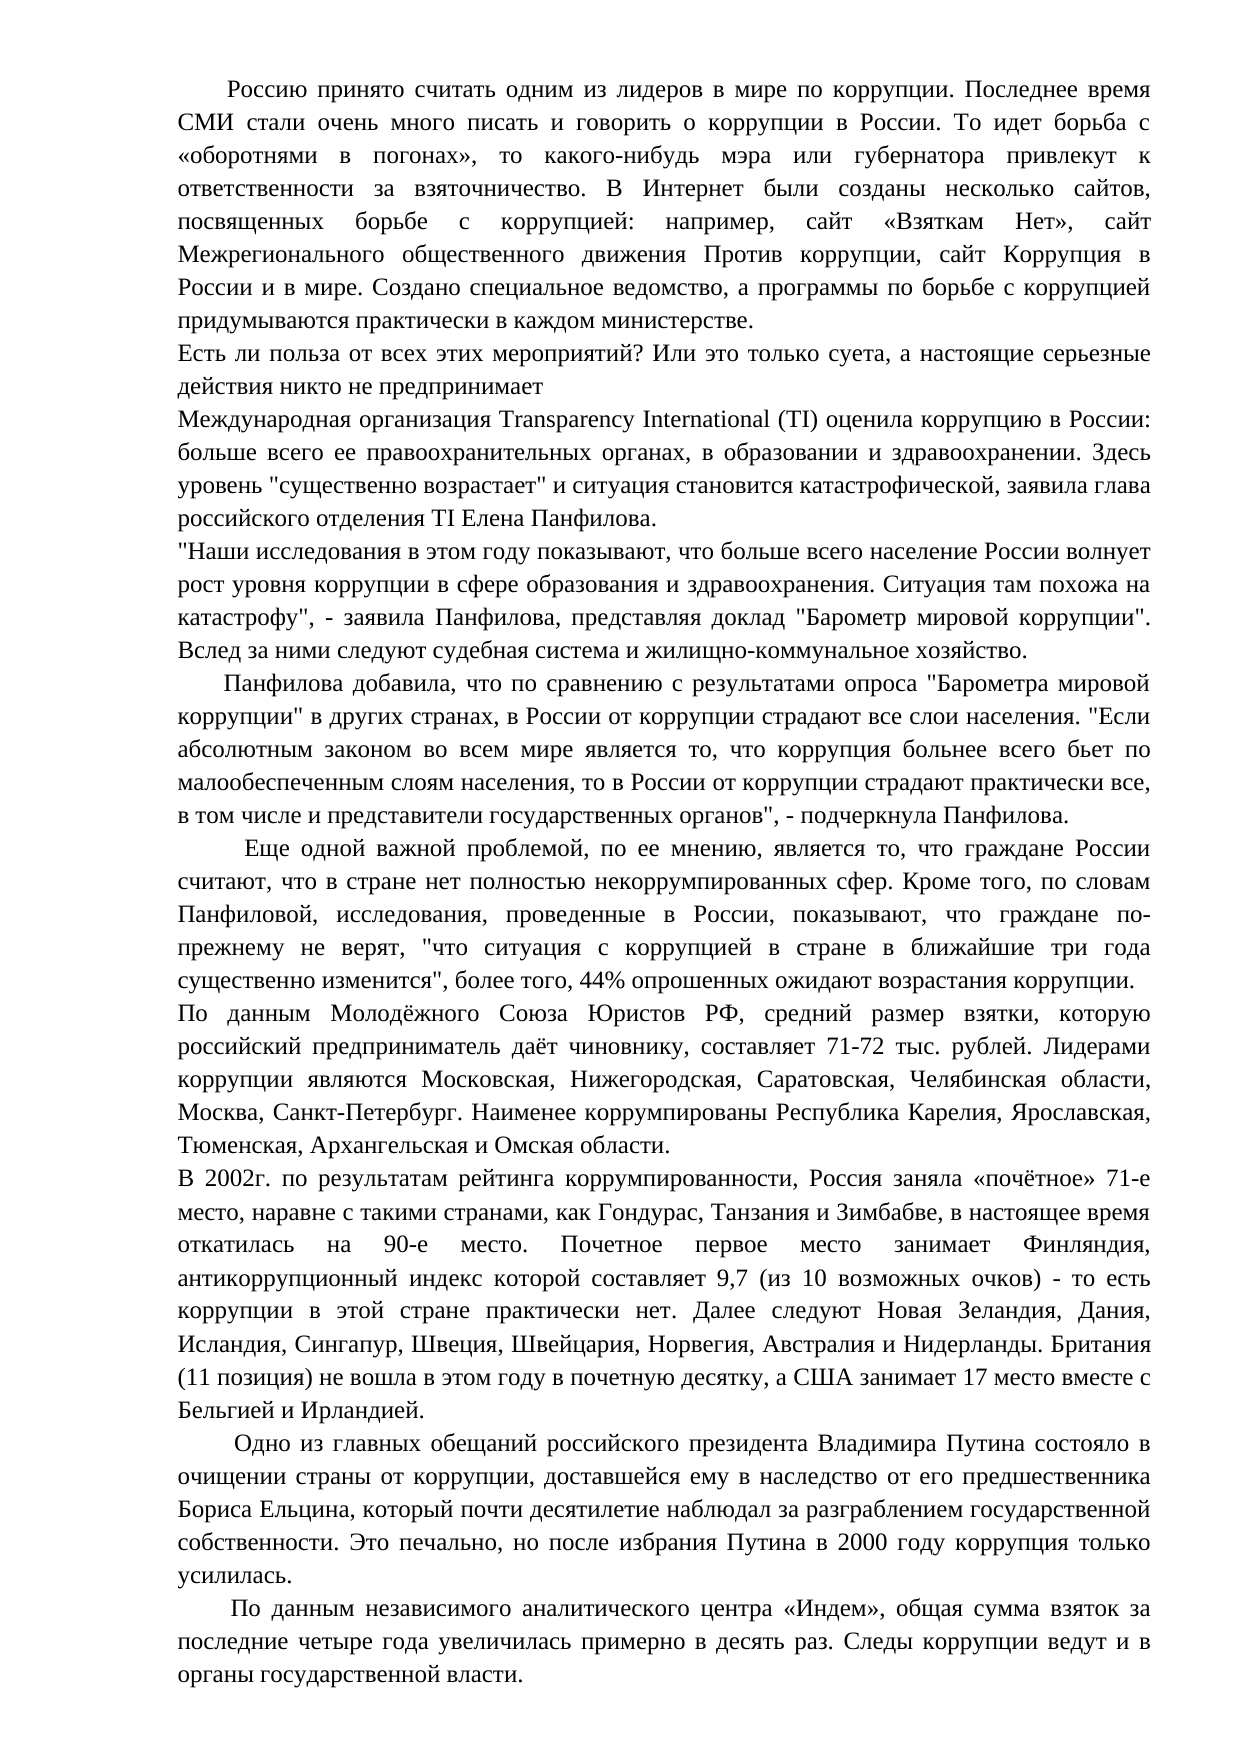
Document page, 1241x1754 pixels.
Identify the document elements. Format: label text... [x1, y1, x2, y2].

text Еще одной важной проблемой, по ее мнению, является то, что граждане России считают, что в стране нет полностью некоррумпированных сфер. Кроме того, по словам Панфиловой, исследования, проведенные в России, показывают, что граждане по-прежнему не верят, "что ситуация с коррупцией в стране в ближайшие три года существенно изменится", более того, 44% опрошенных ожидают возрастания коррупции. [177, 833, 1152, 994]
text Международная организация Transparency International (TI) оценила коррупцию в России: больше всего ее правоохранительных органах, в образовании и здравоохранении. Здесь уровень "существенно возрастает" и ситуация становится катастрофической, заявила глава российского отделения TI Елена Панфилова. [177, 404, 1152, 532]
text Россию принято считать одним из лидеров в мире по коррупции. Последнее время СМИ стали очень много писать и говорить о коррупции в России. То идет борьба с «оборотнями в погонах», то какого-нибудь мэра или губернатора привлекут к ответственности за взяточничество. В Интернет были созданы несколько сайтов, посвященных борьбе с коррупцией: например, сайт «Взяткам Нет», сайт Межрегионального общественного движения Против коррупции, сайт Коррупция в России и в мире. Создано специальное ведомство, а программы по борьбе с коррупцией придумываются практически в каждом министерстве. [177, 74, 1152, 334]
text Панфилова добавила, что по сравнению с результатами опроса "Барометра мировой коррупции" в других странах, в России от коррупции страдают все слои населения. "Если абсолютным законом во всем мире является то, что коррупция больнее всего бьет по малообеспеченным слоям населения, то в России от коррупции страдают практически все, в том числе и представители государственных органов", - подчеркнула Панфилова. [177, 668, 1152, 829]
text По данным Молодёжного Союза Юристов РФ, средний размер взятки, которую российский предприниматель даёт чиновнику, составляет 71-72 тыс. рублей. Лидерами коррупции являются Московская, Нижегородская, Саратовская, Челябинская области, Москва, Санкт-Петербург. Наименее коррумпированы Республика Карелия, Ярославская, Тюменская, Архангельская и Омская области. [177, 998, 1152, 1159]
text Есть ли польза от всех этих мероприятий? Или это только суета, а настоящие серьезные действия никто не предпринимает [177, 338, 1152, 400]
text Одно из главных обещаний российского президента Владимира Путина состояло в очищении страны от коррупции, доставшейся ему в наследство от его предшественника Бориса Ельцина, который почти десятилетие наблюдал за разграблением государственной собственности. Это печально, но после избрания Путина в 2000 году коррупция только усилилась. [177, 1428, 1152, 1588]
text В 2002г. по результатам рейтинга коррумпированности, Россия заняла «почётное» 71-е место, наравне с такими странами, как Гондурас, Танзания и Зимбабве, в настоящее время откатилась на 90-е место. Почетное первое место занимает Финляндия, антикоррупционный индекс которой составляет 9,7 (из 10 возможных очков) - то есть коррупции в этой стране практически нет. Далее следуют Новая Зеландия, Дания, Исландия, Сингапур, Швеция, Швейцария, Норвегия, Австралия и Нидерланды. Британия (11 позиция) не вошла в этом году в почетную десятку, а США занимает 17 место вместе с Бельгией и Ирландией. [177, 1163, 1152, 1423]
text По данным независимого аналитического центра «Индем», общая сумма взяток за последние четыре года увеличилась примерно в десять раз. Следы коррупции ведут и в органы государственной власти. [177, 1593, 1152, 1688]
text "Наши исследования в этом году показывают, что больше всего население России волнует рост уровня коррупции в сфере образования и здравоохранения. Ситуация там похожа на катастрофу", - заявила Панфилова, представляя доклад "Барометр мировой коррупции". Вслед за ними следуют судебная система и жилищно-коммунальное хозяйство. [177, 536, 1152, 664]
